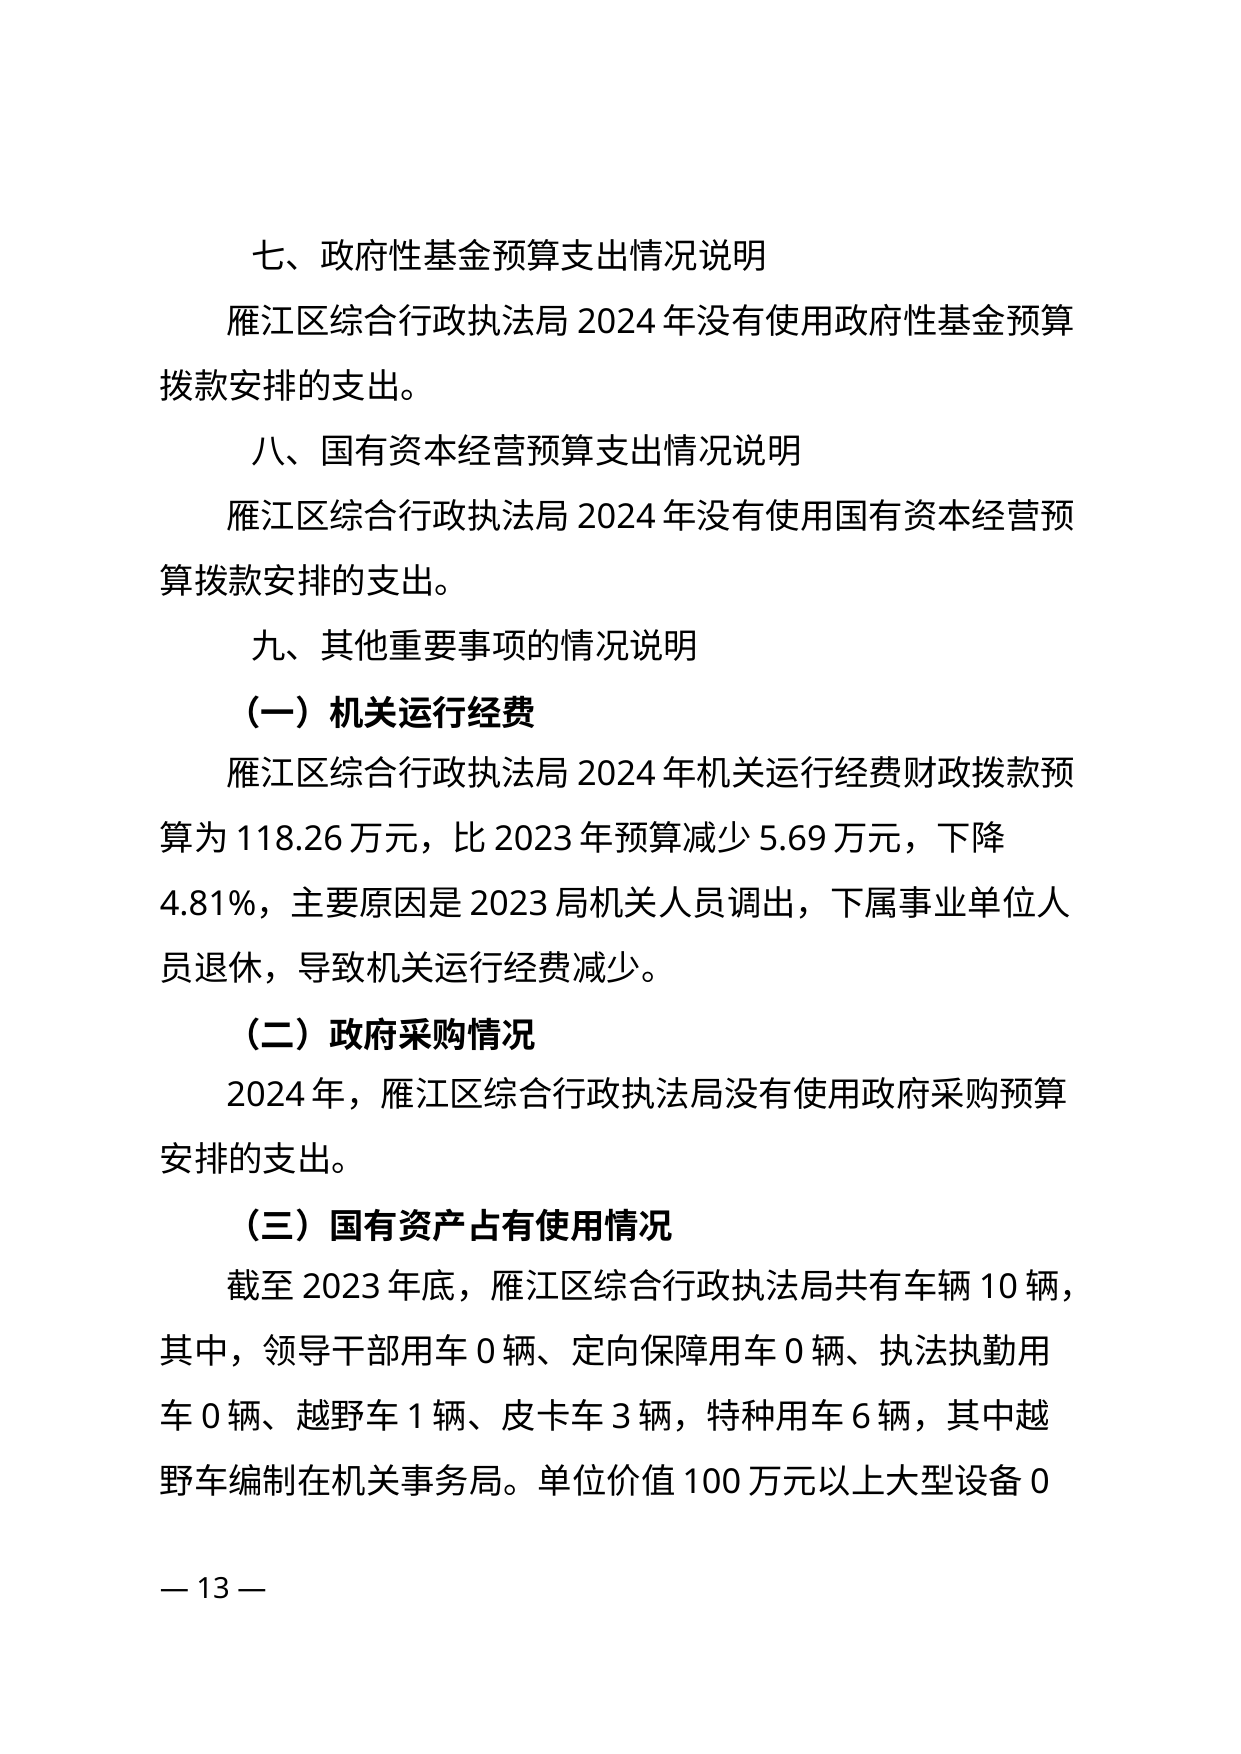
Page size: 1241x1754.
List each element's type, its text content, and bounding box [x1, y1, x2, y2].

text 七、政府性基金预算支出情况说明 [159, 221, 1081, 286]
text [159, 1251, 1081, 1511]
text （三）国有资产占有使用情况 [159, 1189, 1081, 1251]
text （二）政府采购情况 [159, 998, 1081, 1059]
text 八、国有资本经营预算支出情况说明 [159, 416, 1081, 481]
text （一）机关运行经费 [159, 676, 1081, 738]
text 雁江区综合行政执法局2024年机关运行经费财政拨款预算为118.26万元，比2023年预算减少5.69万元，下降4.81%，主要原因是2023局机关人员调出，下属事业单位人员退休，导致机关运行经费减少。 [159, 738, 1081, 998]
text 九、其他重要事项的情况说明 [159, 611, 1081, 676]
text 雁江区综合行政执法局2024年没有使用政府性基金预算拨款安排的支出。 [159, 286, 1081, 416]
text 2024年，雁江区综合行政执法局没有使用政府采购预算安排的支出。 [159, 1059, 1081, 1189]
text 雁江区综合行政执法局2024年没有使用国有资本经营预算拨款安排的支出。 [159, 481, 1081, 611]
